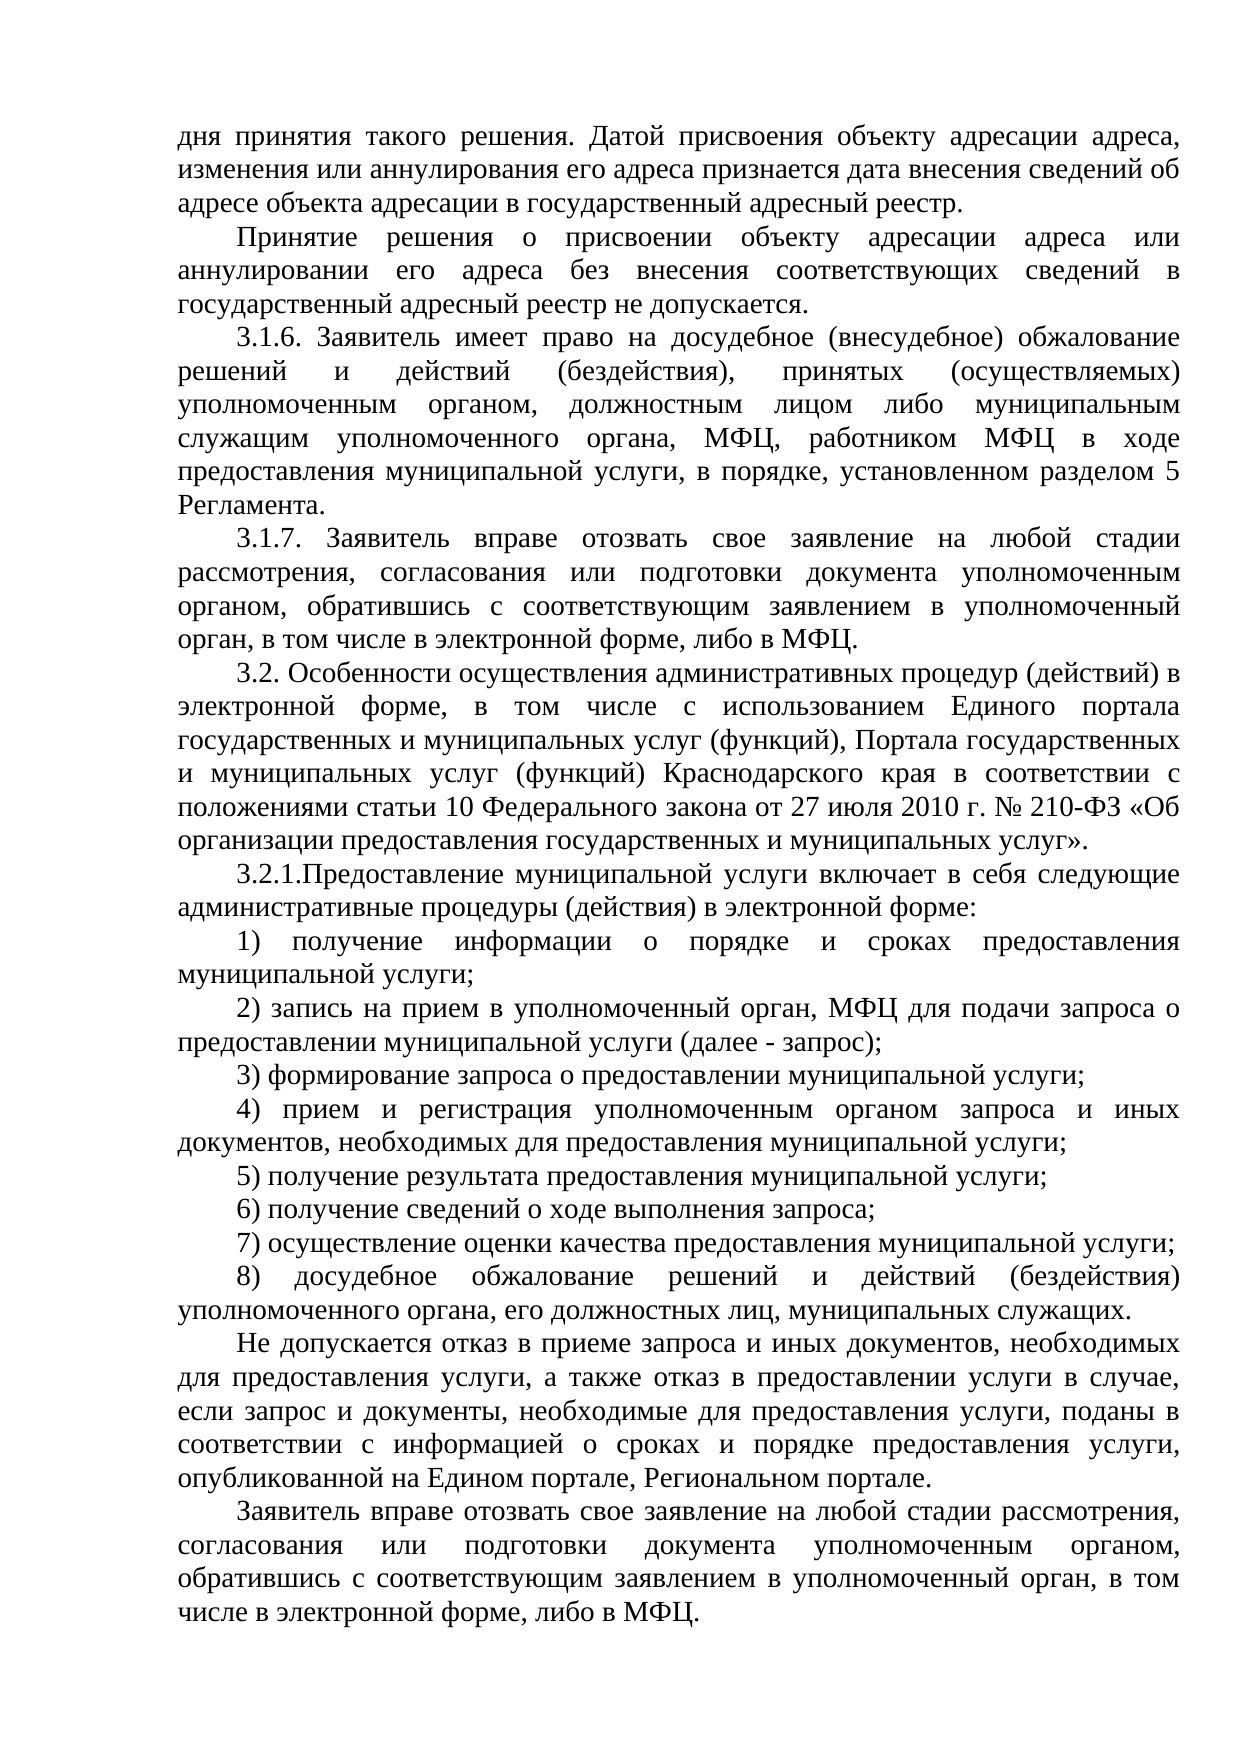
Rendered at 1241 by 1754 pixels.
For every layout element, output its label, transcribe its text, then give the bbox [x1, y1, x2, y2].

text Не допускается отказ в приеме запроса и иных документов, необходимых для предоставления услуги, а также отказ в предоставлении услуги в случае, если запрос и документы, необходимые для предоставления услуги, поданы в соответствии с информацией о сроках и порядке предоставления услуги, опубликованной на Едином портале, Региональном портале. [177, 1326, 1181, 1493]
text 6) получение сведений о ходе выполнения запроса; [177, 1191, 1181, 1225]
text 5) получение результата предоставления муниципальной услуги; [177, 1158, 1181, 1191]
text Принятие решения о присвоении объекту адресации адреса или аннулировании его адреса без внесения соответствующих сведений в государственный адресный реестр не допускается. [177, 219, 1181, 319]
text 3) формирование запроса о предоставлении муниципальной услуги; [177, 1057, 1181, 1091]
text 3.1.7. Заявитель вправе отозвать свое заявление на любой стадии рассмотрения, согласования или подготовки документа уполномоченным органом, обратившись с соответствующим заявлением в уполномоченный орган, в том числе в электронной форме, либо в МФЦ. [177, 521, 1181, 655]
text 3.2. Особенности осуществления административных процедур (действий) в электронной форме, в том числе с использованием Единого портала государственных и муниципальных услуг (функций), Портала государственных и муниципальных услуг (функций) Краснодарского края в соответствии с положениями статьи 10 Федерального закона от 27 июля 2010 г. № 210-ФЗ «Об организации предоставления государственных и муниципальных услуг». [177, 655, 1181, 856]
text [177, 118, 1181, 219]
text Заявитель вправе отозвать свое заявление на любой стадии рассмотрения, согласования или подготовки документа уполномоченным органом, обратившись с соответствующим заявлением в уполномоченный орган, в том числе в электронной форме, либо в МФЦ. [177, 1493, 1181, 1627]
text 8) досудебное обжалование решений и действий (бездействия) уполномоченного органа, его должностных лиц, муниципальных служащих. [177, 1258, 1181, 1326]
text 3.1.6. Заявитель имеет право на досудебное (внесудебное) обжалование решений и действий (бездействия), принятых (осуществляемых) уполномоченным органом, должностным лицом либо муниципальным служащим уполномоченного органа, МФЦ, работником МФЦ в ходе предоставления муниципальной услуги, в порядке, установленном разделом 5 Регламента. [177, 319, 1181, 521]
text 3.2.1.Предоставление муниципальной услуги включает в себя следующие административные процедуры (действия) в электронной форме: [177, 856, 1181, 923]
text 1) получение информации о порядке и сроках предоставления муниципальной услуги; [177, 923, 1181, 990]
text 2) запись на прием в уполномоченный орган, МФЦ для подачи запроса о предоставлении муниципальной услуги (далее - запрос); [177, 990, 1181, 1057]
text 4) прием и регистрация уполномоченным органом запроса и иных документов, необходимых для предоставления муниципальной услуги; [177, 1091, 1181, 1158]
text 7) осуществление оценки качества предоставления муниципальной услуги; [177, 1225, 1181, 1258]
